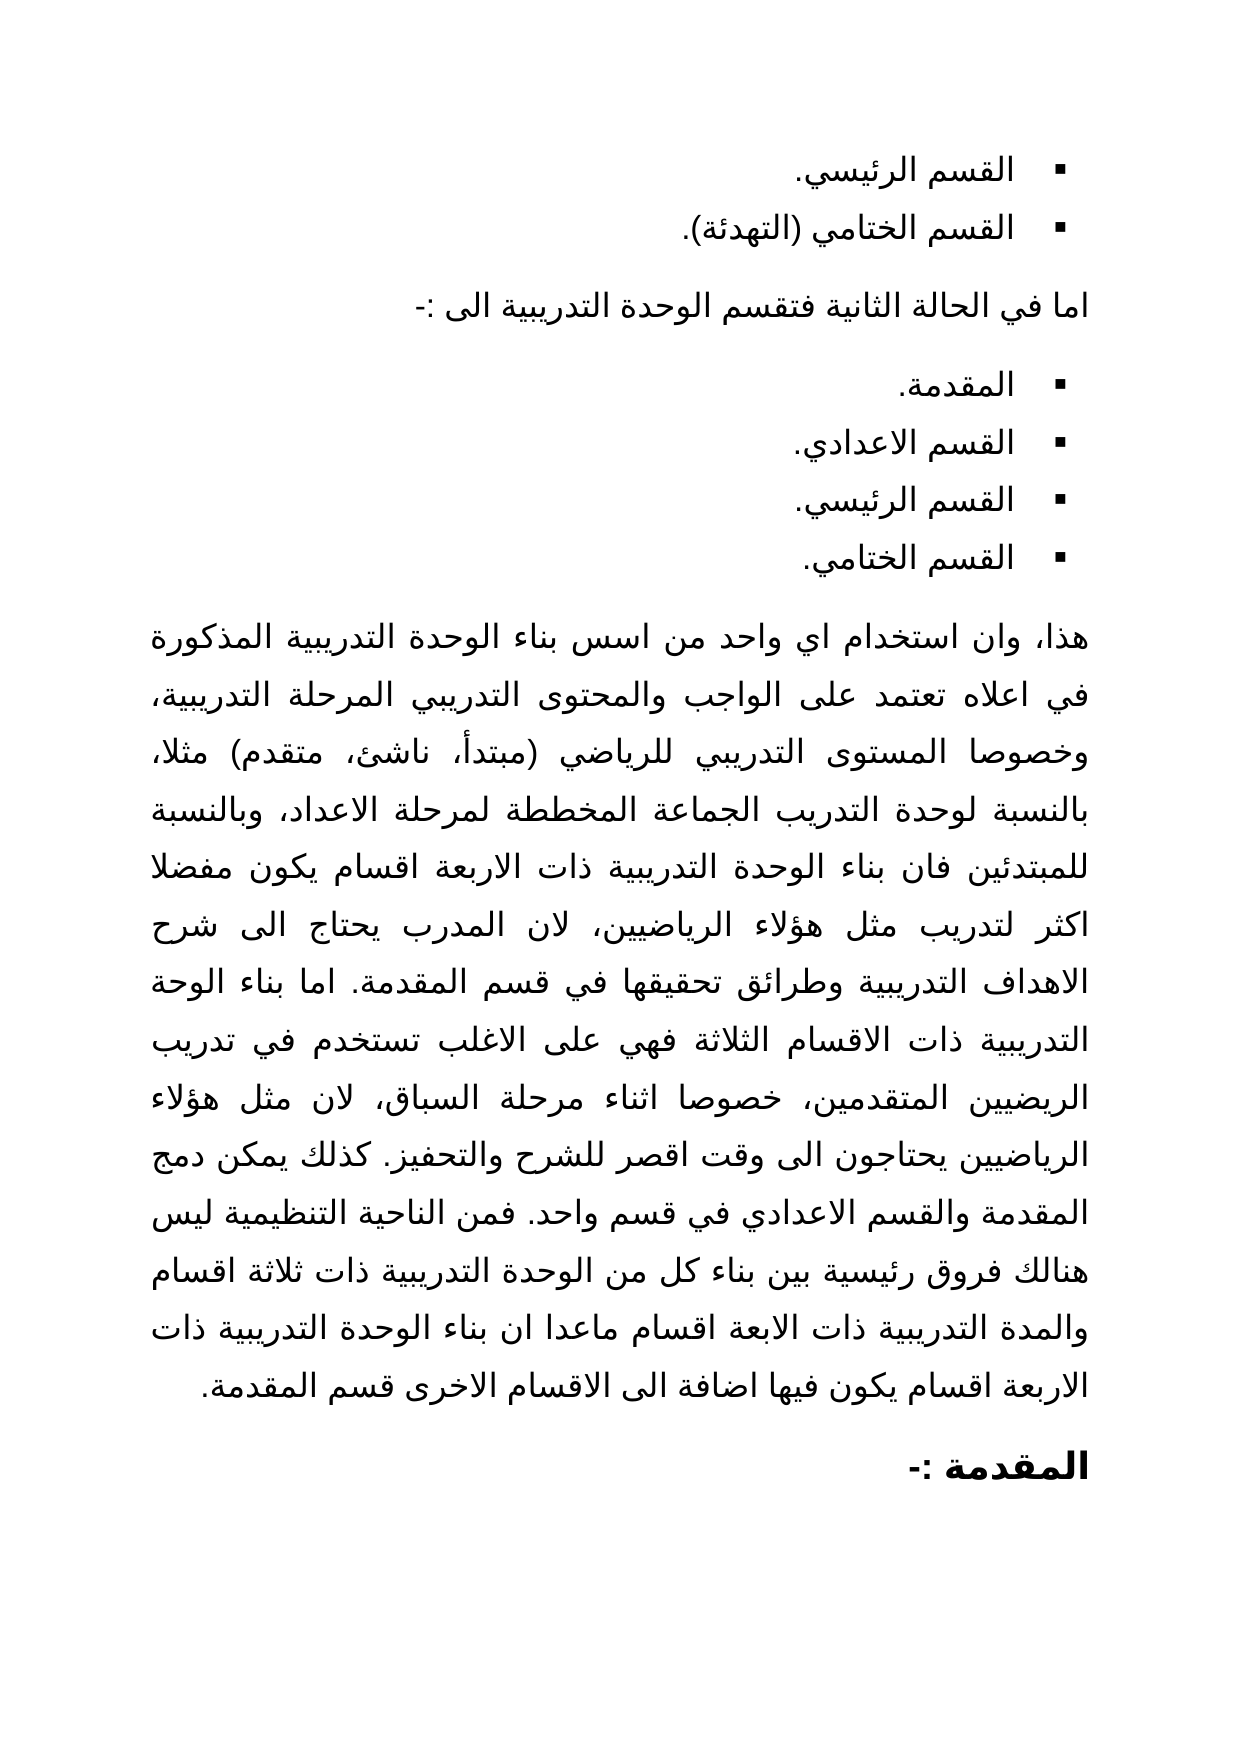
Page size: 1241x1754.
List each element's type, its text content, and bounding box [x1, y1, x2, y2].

list القسم الختامي. [150, 538, 1053, 577]
list القسم الاعدادي. [150, 423, 1053, 461]
text هذا، وان استخدام اي واحد من اسس بناء الوحدة التدريبية المذكورة في اعلاه تعتمد على الواجب والمحتوى التدريبي المرحلة التدريبية، وخصوصا المستوى التدريبي للرياضي (مبتدأ، ناشئ، متقدم) مثلا، بالنسبة لوحدة التدريب الجماعة المخططة لمرحلة الاعداد، وبالنسبة للمبتدئين فان بناء الوحدة التدريبية ذات الاربعة اقسام يكون مفضلا اكثر لتدريب مثل هؤلاء الرياضيين، لان المدرب يحتاج الى شرح الاهداف التدريبية وطرائق تحقيقها في قسم المقدمة. اما بناء الوحة التدريبية ذات الاقسام الثلاثة فهي على الاغلب تستخدم في تدريب الريضيين المتقدمين، خصوصا اثناء مرحلة السباق، لان مثل هؤلاء الرياضيين يحتاجون الى وقت اقصر للشرح والتحفيز. كذلك يمكن دمج المقدمة والقسم الاعدادي في قسم واحد. فمن الناحية التنظيمية ليس هنالك فروق رئيسية بين بناء كل من الوحدة التدريبية ذات ثلاثة اقسام والمدة التدريبية ذات الابعة اقسام ماعدا ان بناء الوحدة التدريبية ذات الاربعة اقسام يكون فيها اضافة الى الاقسام الاخرى قسم المقدمة. [150, 617, 1090, 1404]
text اما في الحالة الثانية فتقسم الوحدة التدريبية الى :- [150, 286, 1090, 325]
list القسم الرئيسي. [150, 481, 1053, 519]
list القسم الختامي (التهدئة). [150, 208, 1053, 246]
list المقدمة. [150, 365, 1053, 403]
text المقدمة :- [150, 1444, 1090, 1487]
list القسم الرئيسي. [150, 150, 1053, 188]
